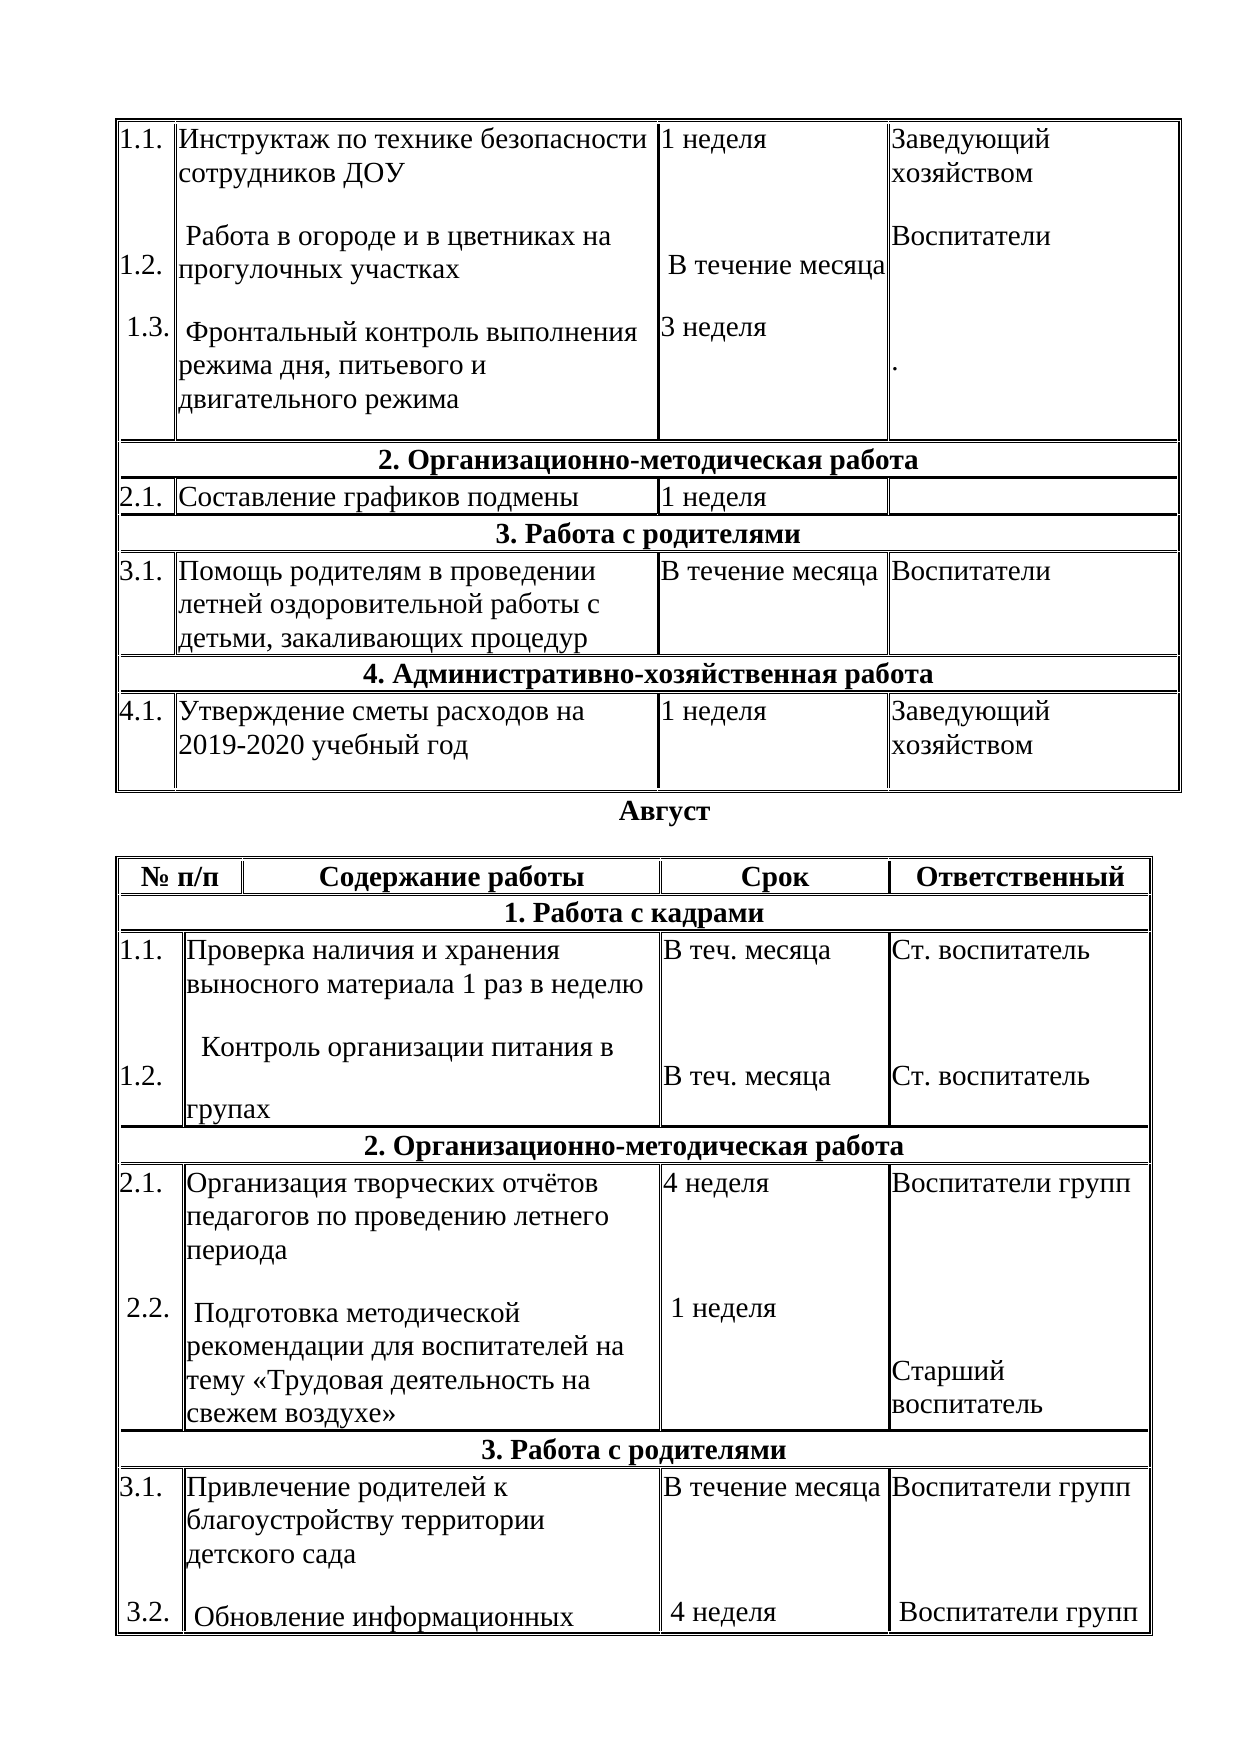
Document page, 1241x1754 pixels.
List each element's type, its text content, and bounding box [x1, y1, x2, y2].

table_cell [889, 1466, 1151, 1632]
table_cell Заведующий хозяйством Воспитатели . [889, 122, 1178, 439]
table_cell Инструктаж по технике безопасности сотрудников ДОУ Работа в огороде и в цветниках на прогулочных участках Фронтальный контроль выполнения режима дня, питьевого и двигательного режима [176, 120, 658, 439]
table_cell 4.1. [119, 690, 176, 790]
text Август [177, 793, 1152, 826]
table_header Срок [661, 857, 889, 892]
table_cell 1. Работа с кадрами [119, 893, 1150, 929]
table_cell Заведующий хозяйством [889, 690, 1179, 790]
table_cell 1 неделя [660, 479, 887, 513]
table_cell 2. Организационно-методическая работа [119, 1125, 1149, 1162]
table_cell 1.1. 1.2. [119, 929, 182, 1125]
table_cell 3. Работа с родителями [119, 1429, 1149, 1466]
table_cell 1 неделя В течение месяца 3 неделя [658, 122, 889, 439]
table_cell Проверка наличия и хранения выносного материала 1 раз в неделю Контроль организации питания в групах [186, 933, 659, 1125]
table_cell Ст. воспитатель Ст. воспитатель [891, 929, 1150, 1125]
table_cell 1 неделя [658, 694, 889, 790]
table_cell В течение месяца [660, 553, 887, 653]
table_cell Организация творческих отчётов педагогов по проведению летнего периода Подготовка методической рекомендации для воспитателей на тему «Трудовая деятельность на свежем воздухе» [186, 1165, 659, 1429]
table_cell Составление графиков подмены [177, 479, 657, 513]
table_header Содержание работы [243, 859, 661, 892]
table_cell Воспитатели [890, 550, 1179, 653]
table_cell 3.1. [119, 550, 174, 653]
table_cell 2.1. [119, 476, 174, 513]
table_cell 4 неделя 1 неделя [662, 1165, 888, 1429]
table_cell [184, 1469, 661, 1632]
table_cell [661, 1469, 889, 1632]
table_cell Помощь родителям в проведении летней оздоровительной работы с детьми, закаливающих процедур [177, 553, 657, 653]
table_cell 3. Работа с родителями [117, 513, 1180, 549]
table_cell [890, 476, 1178, 513]
table_header Ответственный [889, 859, 1149, 892]
table_cell 1.1. 1.2. 1.3. [119, 122, 176, 439]
table_cell 2. Организационно-методическая работа [119, 439, 1179, 476]
table_cell 2.1. 2.2. [117, 1162, 184, 1429]
table_cell 3.1. 3.2. [117, 1466, 184, 1632]
table_cell 4. Административно-хозяйственная работа [119, 654, 1179, 690]
table_header № п/п [119, 859, 243, 892]
table_cell Воспитатели групп Старший воспитатель [889, 1162, 1151, 1429]
table_cell В теч. месяца В теч. месяца [662, 933, 888, 1125]
table_cell Утверждение сметы расходов на 2019-2020 учебный год [176, 694, 658, 790]
